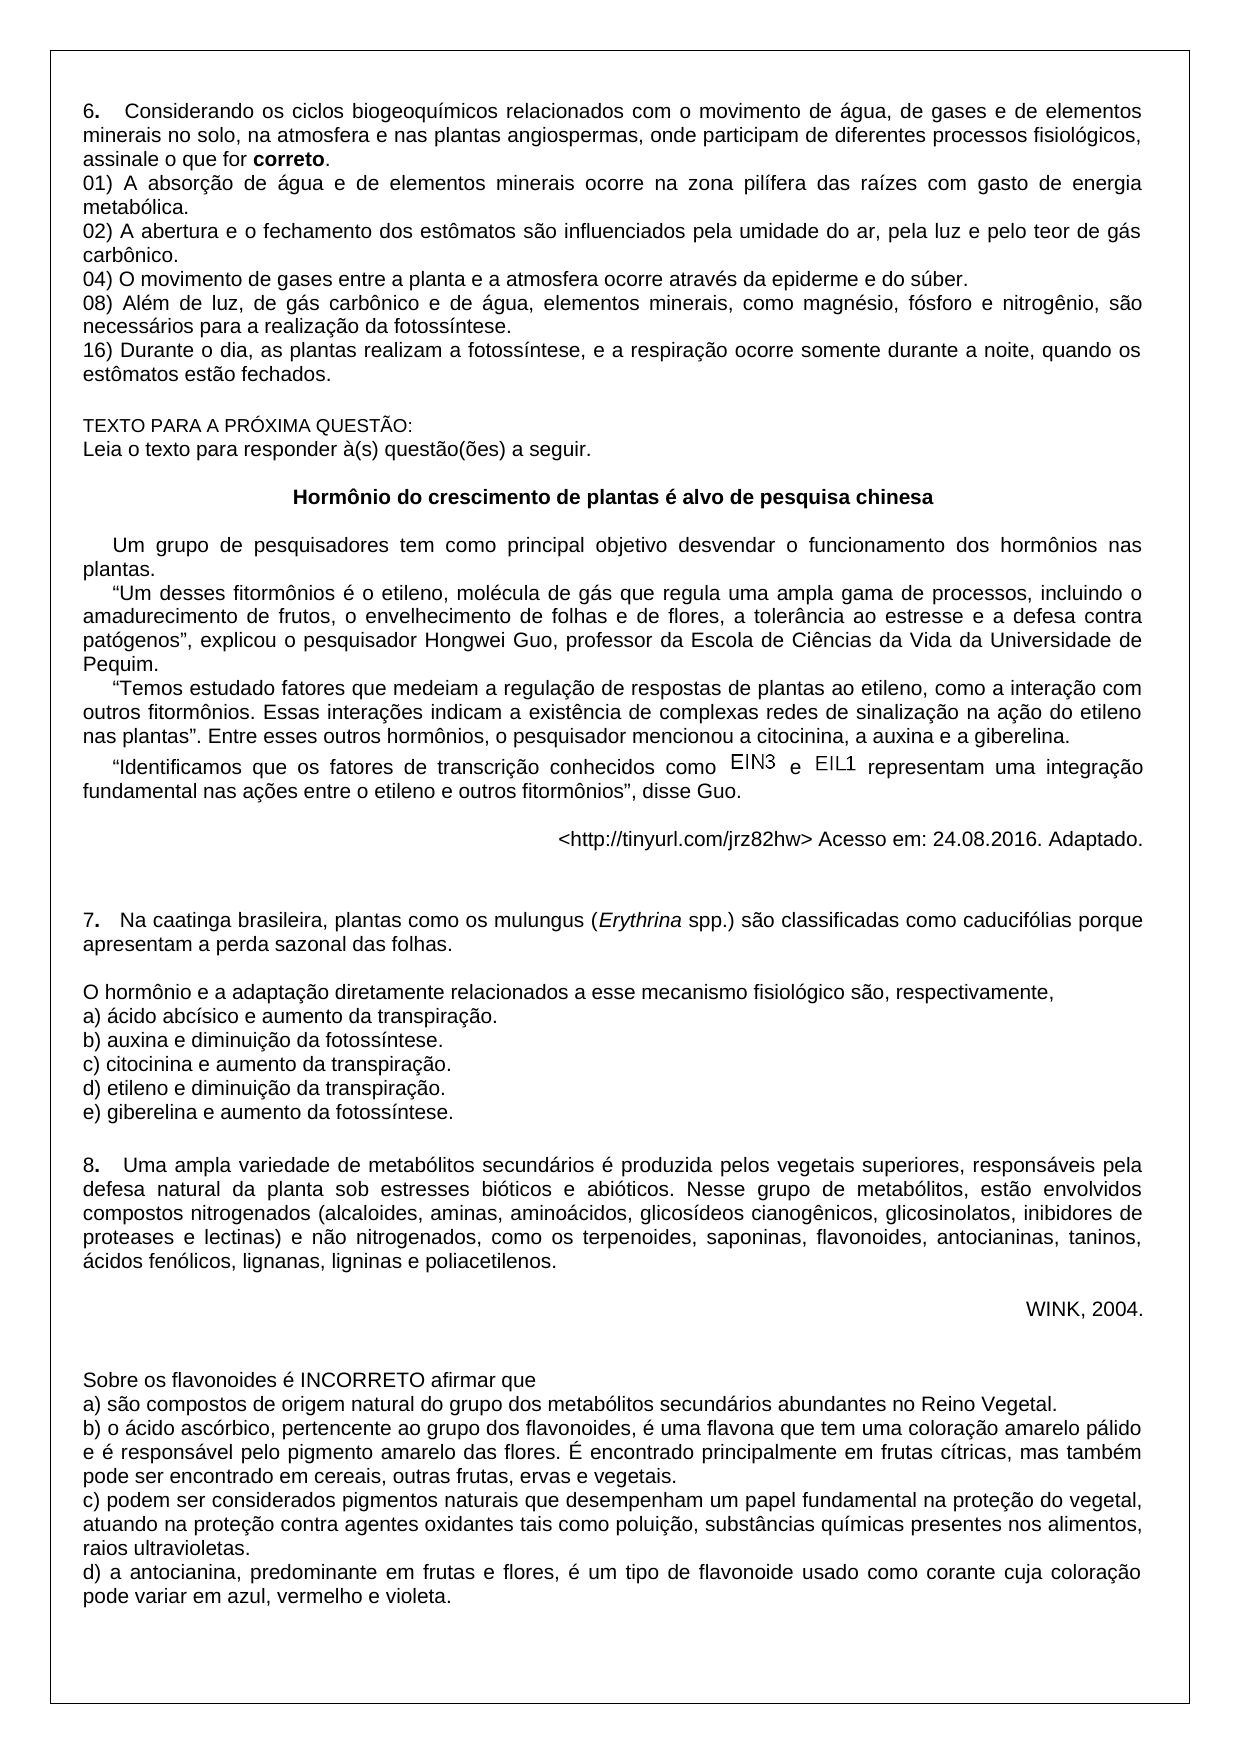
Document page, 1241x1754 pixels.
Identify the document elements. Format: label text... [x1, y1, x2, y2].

text e) giberelina e aumento da fotossíntese. [83, 1100, 1144, 1124]
text <http://tinyurl.com/jrz82hw> Acesso em: 24.08.2016. Adaptado. [83, 827, 1144, 851]
text Um grupo de pesquisadores tem como principal objetivo desvendar o funcionamento dos hormônios nas plantas. [83, 532, 1144, 580]
text d) a antocianina, predominante em frutas e flores, é um tipo de flavonoide usado como corante cuja coloração pode variar em azul, vermelho e violeta. [83, 1560, 1144, 1608]
text 6. Considerando os ciclos biogeoquímicos relacionados com o movimento de água, de gases e de elementos minerais no solo, na atmosfera e nas plantas angiospermas, onde participam de diferentes processos fisiológicos, assinale o que for correto. [83, 99, 1144, 171]
text a) ácido abcísico e aumento da transpiração. [83, 1004, 1144, 1028]
text 7. Na caatinga brasileira, plantas como os mulungus (Erythrina spp.) são classificadas como caducifólias porque apresentam a perda sazonal das folhas. [83, 908, 1144, 956]
text b) auxina e diminuição da fotossíntese. [83, 1028, 1144, 1052]
text 16) Durante o dia, as plantas realizam a fotossíntese, e a respiração ocorre somente durante a noite, quando os estômatos estão fechados. [83, 338, 1144, 386]
text b) o ácido ascórbico, pertencente ao grupo dos flavonoides, é uma flavona que tem uma coloração amarelo pálido e é responsável pelo pigmento amarelo das flores. É encontrado principalmente em frutas cítricas, mas também pode ser encontrado em cereais, outras frutas, ervas e vegetais. [83, 1416, 1144, 1488]
text TEXTO PARA A PRÓXIMA QUESTÃO: [83, 415, 1144, 437]
text O hormônio e a adaptação diretamente relacionados a esse mecanismo fisiológico são, respectivamente, [83, 980, 1144, 1004]
text 08) Além de luz, de gás carbônico e de água, elementos minerais, como magnésio, fósforo e nitrogênio, são necessários para a realização da fotossíntese. [83, 290, 1144, 338]
text d) etileno e diminuição da transpiração. [83, 1076, 1144, 1100]
text 02) A abertura e o fechamento dos estômatos são influenciados pela umidade do ar, pela luz e pelo teor de gás carbônico. [83, 218, 1144, 266]
text Hormônio do crescimento de plantas é alvo de pesquisa chinesa [83, 484, 1144, 508]
text “Identificamos que os fatores de transcrição conhecidos como e representam uma integração fundamental nas ações entre o etileno e outros fitormônios”, disse Guo. [83, 748, 1144, 803]
text Sobre os flavonoides é INCORRETO afirmar que [83, 1368, 1144, 1392]
text “Temos estudado fatores que medeiam a regulação de respostas de plantas ao etileno, como a interação com outros fitormônios. Essas interações indicam a existência de complexas redes de sinalização na ação do etileno nas plantas”. Entre esses outros hormônios, o pesquisador mencionou a citocinina, a auxina e a giberelina. [83, 676, 1144, 748]
text 04) O movimento de gases entre a planta e a atmosfera ocorre através da epiderme e do súber. [83, 266, 1144, 290]
text 01) A absorção de água e de elementos minerais ocorre na zona pilífera das raízes com gasto de energia metabólica. [83, 171, 1144, 218]
text Leia o texto para responder à(s) questão(ões) a seguir. [83, 437, 1144, 461]
text a) são compostos de origem natural do grupo dos metabólitos secundários abundantes no Reino Vegetal. [83, 1392, 1144, 1416]
text WINK, 2004. [83, 1296, 1144, 1320]
text c) citocinina e aumento da transpiração. [83, 1052, 1144, 1076]
text c) podem ser considerados pigmentos naturais que desempenham um papel fundamental na proteção do vegetal, atuando na proteção contra agentes oxidantes tais como poluição, substâncias químicas presentes nos alimentos, raios ultravioletas. [83, 1488, 1144, 1560]
text 8. Uma ampla variedade de metabólitos secundários é produzida pelos vegetais superiores, responsáveis pela defesa natural da planta sob estresses bióticos e abióticos. Nesse grupo de metabólitos, estão envolvidos compostos nitrogenados (alcaloides, aminas, aminoácidos, glicosídeos cianogênicos, glicosinolatos, inibidores de proteases e lectinas) e não nitrogenados, como os terpenoides, saponinas, flavonoides, antocianinas, taninos, ácidos fenólicos, lignanas, ligninas e poliacetilenos. [83, 1153, 1144, 1272]
text “Um desses fitormônios é o etileno, molécula de gás que regula uma ampla gama de processos, incluindo o amadurecimento de frutos, o envelhecimento de folhas e de flores, a tolerância ao estresse e a defesa contra patógenos”, explicou o pesquisador Hongwei Guo, professor da Escola de Ciências da Vida da Universidade de Pequim. [83, 580, 1144, 676]
